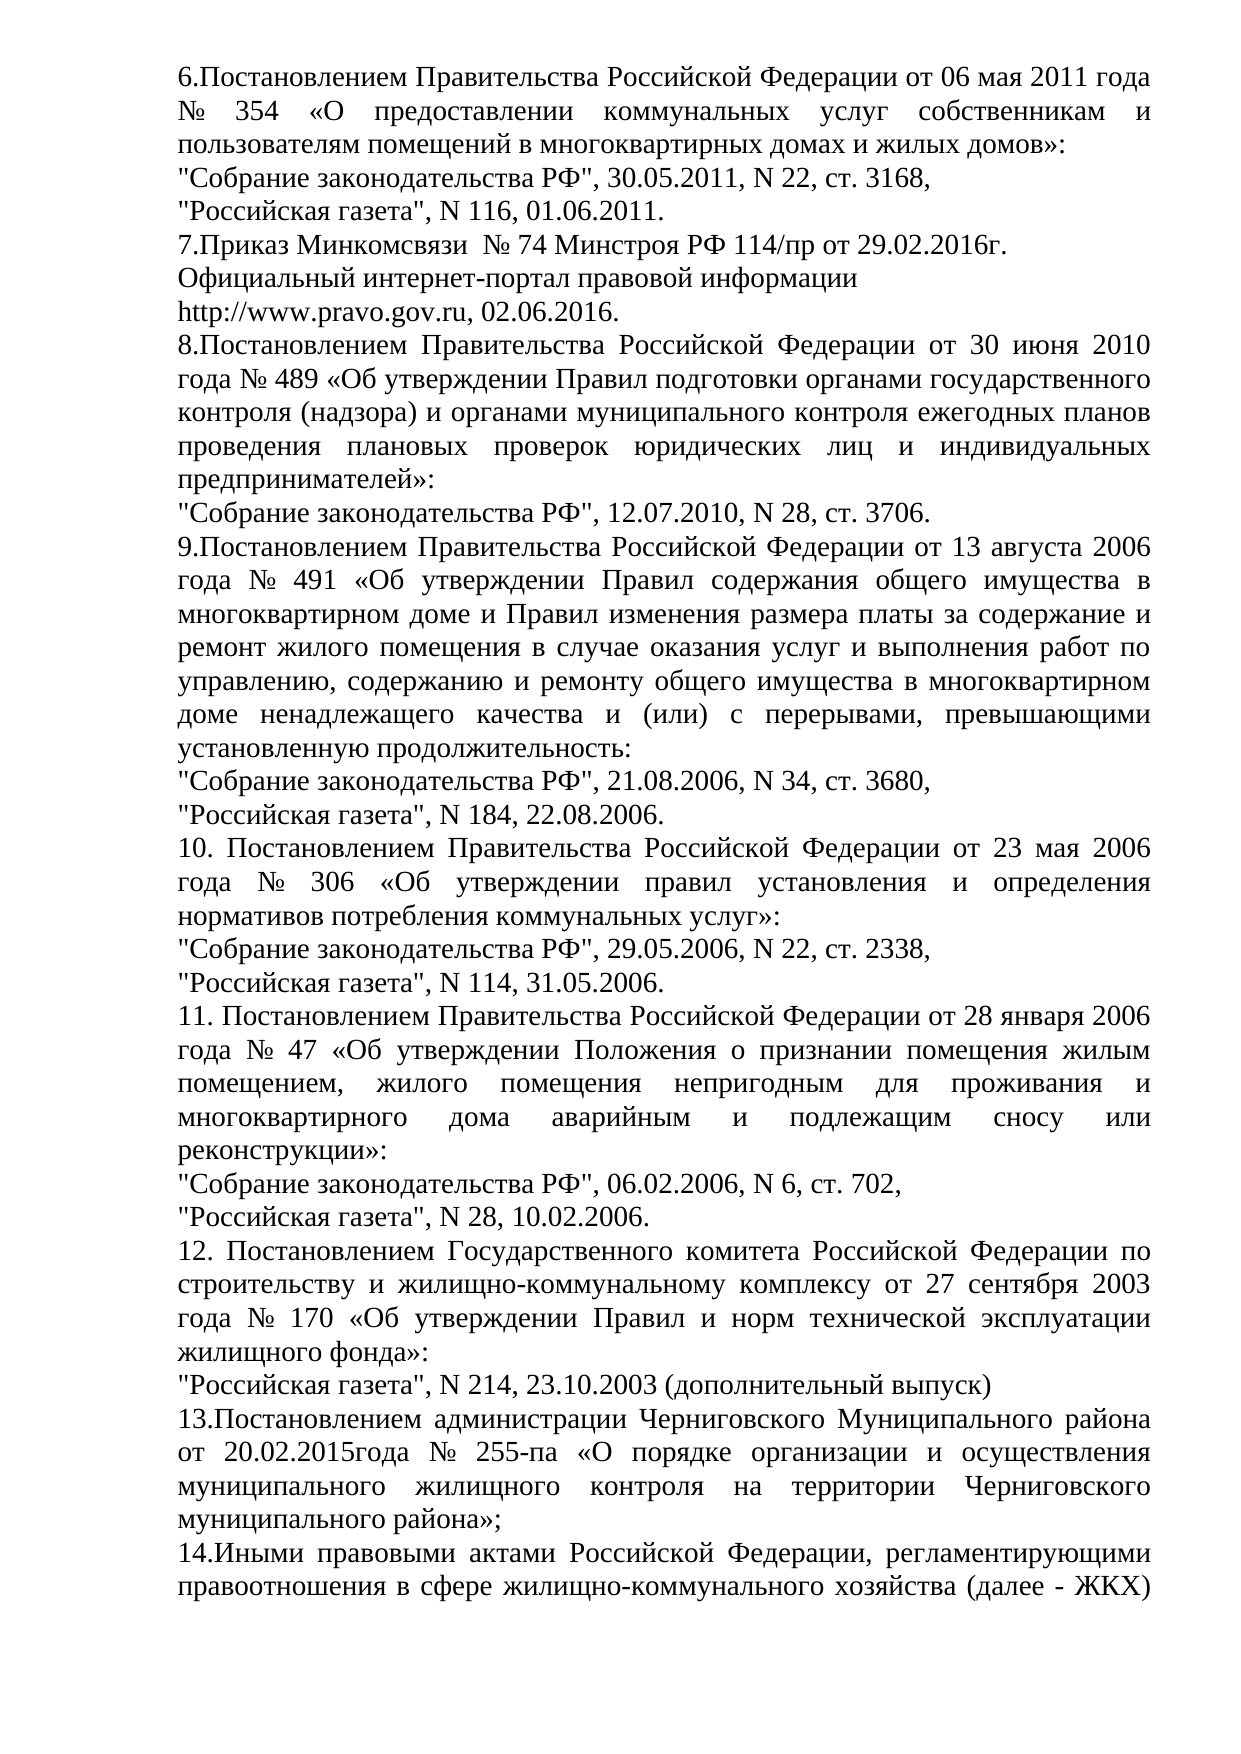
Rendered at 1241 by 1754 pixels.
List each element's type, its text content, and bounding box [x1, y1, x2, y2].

text 13.Постановлением администрации Черниговского Муниципального района от 20.02.2015года № 255-па «О порядке организации и осуществления муниципального жилищного контроля на территории Черниговского муниципального района»; [177, 1401, 1152, 1535]
text 7.Приказ Минкомсвязи № 74 Минстроя РФ 114/пр от 29.02.2016г. [177, 227, 1152, 260]
text "Собрание законодательства РФ", 29.05.2006, N 22, ст. 2338, [177, 931, 1152, 965]
text 12. Постановлением Государственного комитета Российской Федерации по строительству и жилищно-коммунальному комплексу от 27 сентября 2003 года № 170 «Об утверждении Правил и норм технической эксплуатации жилищного фонда»: [177, 1233, 1152, 1367]
text 11. Постановлением Правительства Российской Федерации от 28 января 2006 года № 47 «Об утверждении Положения о признании помещения жилым помещением, жилого помещения непригодным для проживания и многоквартирного дома аварийным и подлежащим сносу или реконструкции»: [177, 998, 1152, 1166]
text "Российская газета", N 184, 22.08.2006. [177, 797, 1152, 831]
text "Собрание законодательства РФ", 21.08.2006, N 34, ст. 3680, [177, 763, 1152, 797]
text "Российская газета", N 114, 31.05.2006. [177, 965, 1152, 998]
text 8.Постановлением Правительства Российской Федерации от 30 июня 2010 года № 489 «Об утверждении Правил подготовки органами государственного контроля (надзора) и органами муниципального контроля ежегодных планов проведения плановых проверок юридических лиц и индивидуальных предпринимателей»: [177, 327, 1152, 495]
text "Собрание законодательства РФ", 06.02.2006, N 6, ст. 702, [177, 1166, 1152, 1199]
text "Российская газета", N 116, 01.06.2011. [177, 193, 1152, 227]
text "Собрание законодательства РФ", 12.07.2010, N 28, ст. 3706. [177, 495, 1152, 529]
text 10. Постановлением Правительства Российской Федерации от 23 мая 2006 года № 306 «Об утверждении правил установления и определения нормативов потребления коммунальных услуг»: [177, 831, 1152, 931]
text 6.Постановлением Правительства Российской Федерации от 06 мая 2011 года № 354 «О предоставлении коммунальных услуг собственникам и пользователям помещений в многоквартирных домах и жилых домов»: [177, 59, 1152, 160]
text "Российская газета", N 28, 10.02.2006. [177, 1199, 1152, 1233]
text 9.Постановлением Правительства Российской Федерации от 13 августа 2006 года № 491 «Об утверждении Правил содержания общего имущества в многоквартирном доме и Правил изменения размера платы за содержание и ремонт жилого помещения в случае оказания услуг и выполнения работ по управлению, содержанию и ремонту общего имущества в многоквартирном доме ненадлежащего качества и (или) с перерывами, превышающими установленную продолжительность: [177, 529, 1152, 763]
text "Собрание законодательства РФ", 30.05.2011, N 22, ст. 3168, [177, 160, 1152, 193]
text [177, 1535, 1152, 1602]
text Официальный интернет-портал правовой информации http://www.pravo.gov.ru, 02.06.2016. [177, 260, 1152, 327]
text "Российская газета", N 214, 23.10.2003 (дополнительный выпуск) [177, 1367, 1152, 1401]
